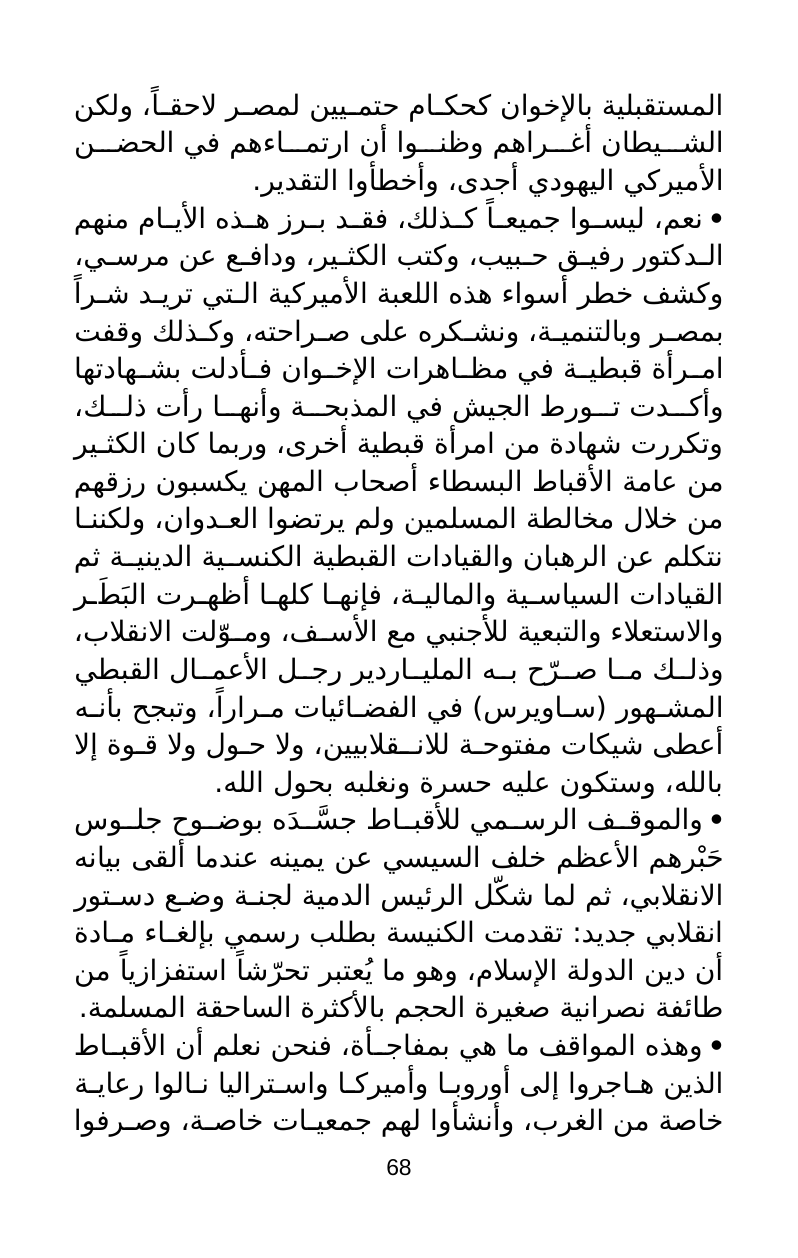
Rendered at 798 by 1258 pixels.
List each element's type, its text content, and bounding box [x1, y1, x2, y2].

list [74, 1029, 723, 1137]
list نعم، ليسوا جميعاً كذلك، فقد برز هذه الأيام منهم الدكتور رفيق حبيب، وكتب الكثير، ودافع عن مرسي، وكشف خطر أسواء هذه اللعبة الأميركية التي تريد شراً بمصر وبالتنمية، ونشكره على صراحته، وكذلك وقفت امرأة قبطية في مظاهرات الإخوان فأدلت بشهادتها وأكدت تورط الجيش في المذبحة وأنها رأت ذلك، وتكررت شهادة من امرأة قبطية أخرى، وربما كان الكثير من عامة الأقباط البسطاء أصحاب المهن يكسبون رزقهم من خلال مخالطة المسلمين ولم يرتضوا العدوان، ولكننا نتكلم عن الرهبان والقيادات القبطية الكنسية الدينية ثم القيادات السياسية والمالية، فإنها كلها أظهرت البَطَر والاستعلاء والتبعية للأجنبي مع الأسف، وموّلت الانقلاب، وذلك ما صرّح به الملياردير رجل الأعمال القبطي المشهور (ساويرس) في الفضائيات مراراً، وتبجح بأنه أعطى شيكات مفتوحة للانـقلابيين، ولا حول ولا قوة إلا بالله، وستكون عليه حسرة ونغلبه بحول الله. [74, 202, 723, 799]
list والموقف الرسمي للأقباط جسَّدَه بوضوح جلوس حَبْرهم الأعظم خلف السيسي عن يمينه عندما ألقى بيانه الانقلابي، ثم لما شكّل الرئيس الدمية لجنة وضع دستور انقلابي جديد: تقدمت الكنيسة بطلب رسمي بإلغاء مادة أن دين الدولة الإسلام، وهو ما يُعتبر تحرّشاً استفزازياً من طائفة نصرانية صغيرة الحجم بالأكثرة الساحقة المسلمة. [74, 804, 723, 1024]
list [74, 89, 723, 197]
